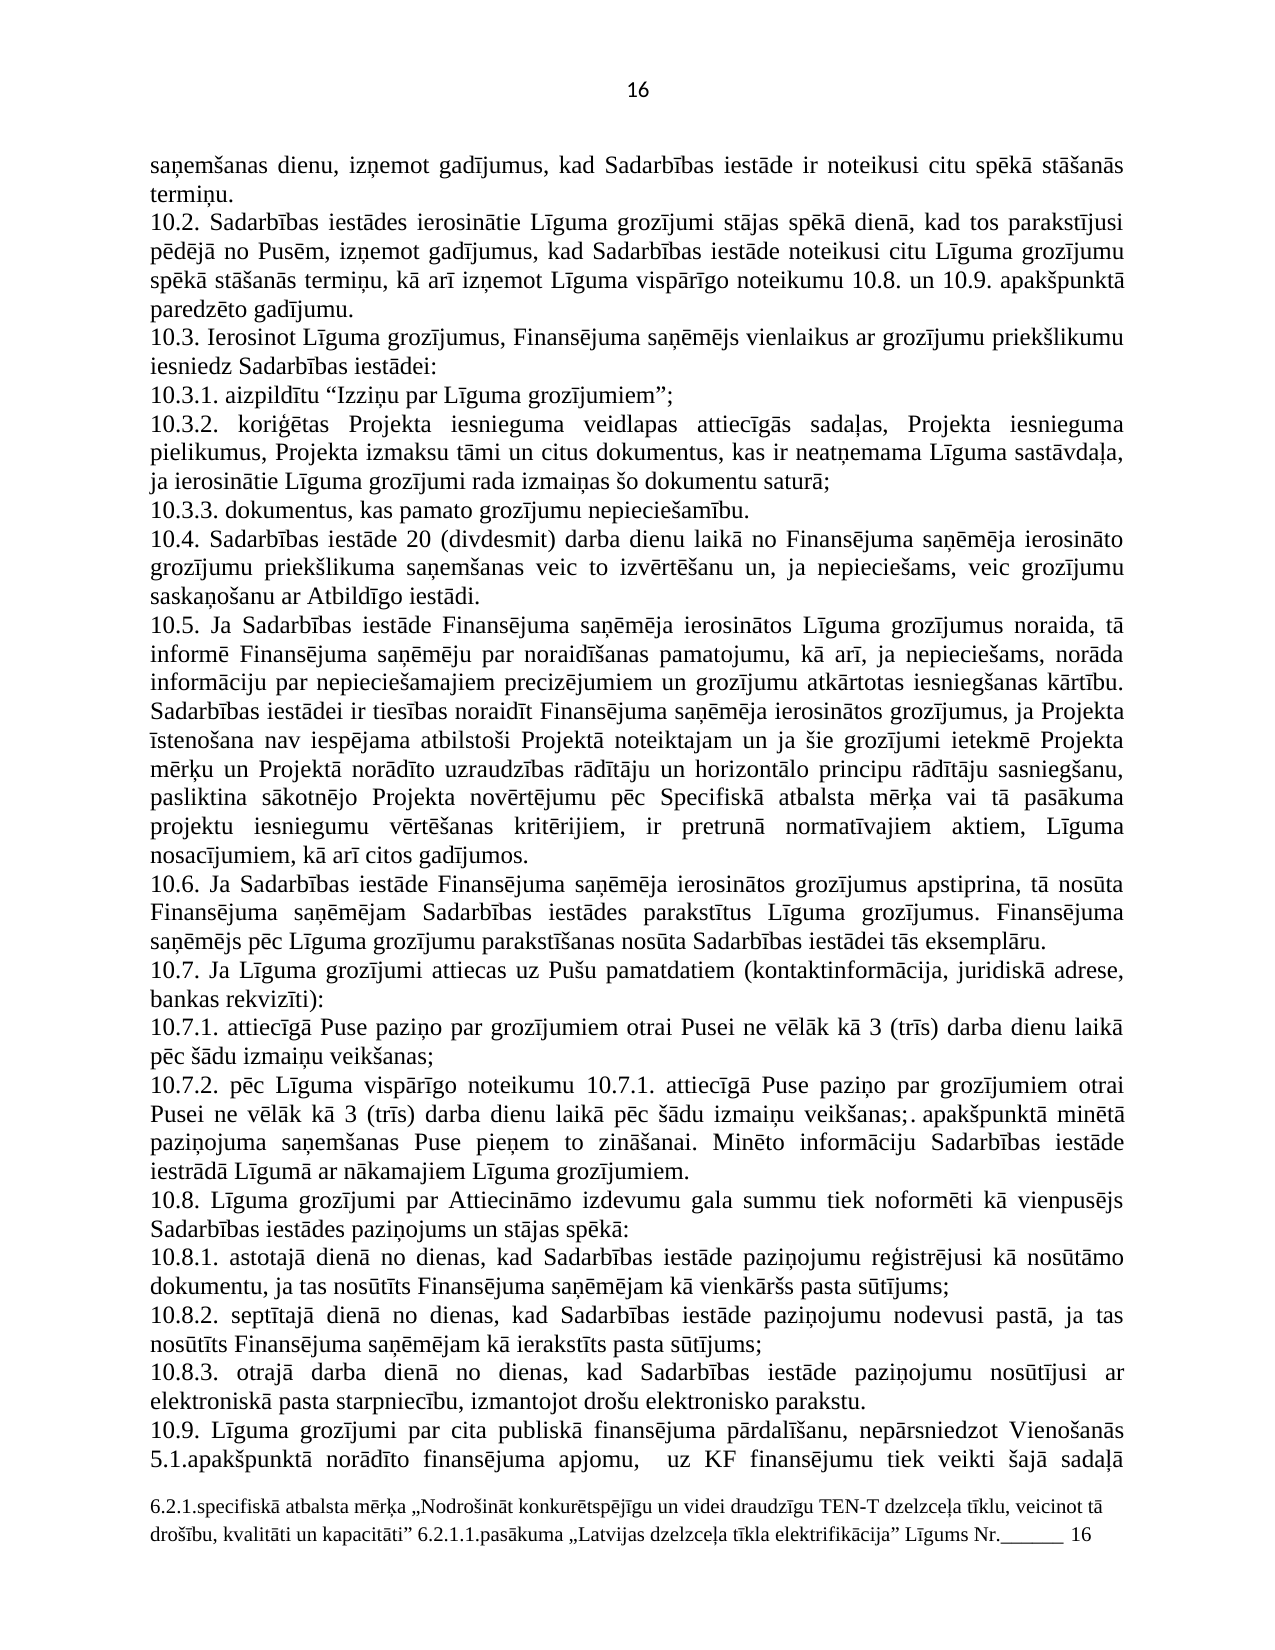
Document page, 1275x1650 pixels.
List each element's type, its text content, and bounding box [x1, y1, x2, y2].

text 10.8.2. septītajā dienā no dienas, kad Sadarbības iestāde paziņojumu nodevusi pastā, ja tas nosūtīts Finansējuma saņēmējam kā ierakstīts pasta sūtījums; [150, 1300, 1125, 1357]
text 10.4. Sadarbības iestāde 20 (divdesmit) darba dienu laikā no Finansējuma saņēmēja ierosināto grozījumu priekšlikuma saņemšanas veic to izvērtēšanu un, ja nepieciešams, veic grozījumu saskaņošanu ar Atbildīgo iestādi. [150, 524, 1125, 610]
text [150, 150, 1125, 207]
text 10.6. Ja Sadarbības iestāde Finansējuma saņēmēja ierosinātos grozījumus apstiprina, tā nosūta Finansējuma saņēmējam Sadarbības iestādes parakstītus Līguma grozījumus. Finansējuma saņēmējs pēc Līguma grozījumu parakstīšanas nosūta Sadarbības iestādei tās eksemplāru. [150, 869, 1125, 955]
text 10.2. Sadarbības iestādes ierosinātie Līguma grozījumi stājas spēkā dienā, kad tos parakstījusi pēdējā no Pusēm, izņemot gadījumus, kad Sadarbības iestāde noteikusi citu Līguma grozījumu spēkā stāšanās termiņu, kā arī izņemot Līguma vispārīgo noteikumu 10.8. un 10.9. apakšpunktā paredzēto gadījumu. [150, 207, 1125, 322]
text 10.3.2. koriģētas Projekta iesnieguma veidlapas attiecīgās sadaļas, Projekta iesnieguma pielikumus, Projekta izmaksu tāmi un citus dokumentus, kas ir neatņemama Līguma sastāvdaļa, ja ierosinātie Līguma grozījumi rada izmaiņas šo dokumentu saturā; [150, 409, 1125, 495]
text 10.3.1. aizpildītu “Izziņu par Līguma grozījumiem”; [150, 380, 1125, 409]
text 10.5. Ja Sadarbības iestāde Finansējuma saņēmēja ierosinātos Līguma grozījumus noraida, tā informē Finansējuma saņēmēju par noraidīšanas pamatojumu, kā arī, ja nepieciešams, norāda informāciju par nepieciešamajiem precizējumiem un grozījumu atkārtotas iesniegšanas kārtību. Sadarbības iestādei ir tiesības noraidīt Finansējuma saņēmēja ierosinātos grozījumus, ja Projekta īstenošana nav iespējama atbilstoši Projektā noteiktajam un ja šie grozījumi ietekmē Projekta mērķu un Projektā norādīto uzraudzības rādītāju un horizontālo principu rādītāju sasniegšanu, pasliktina sākotnējo Projekta novērtējumu pēc Specifiskā atbalsta mērķa vai tā pasākuma projektu iesniegumu vērtēšanas kritērijiem, ir pretrunā normatīvajiem aktiem, Līguma nosacījumiem, kā arī citos gadījumos. [150, 610, 1125, 869]
text 10.3. Ierosinot Līguma grozījumus, Finansējuma saņēmējs vienlaikus ar grozījumu priekšlikumu iesniedz Sadarbības iestādei: [150, 322, 1125, 380]
text 10.3.3. dokumentus, kas pamato grozījumu nepieciešamību. [150, 495, 1125, 524]
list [150, 1415, 1125, 1472]
text 10.8.3. otrajā darba dienā no dienas, kad Sadarbības iestāde paziņojumu nosūtījusi ar elektroniskā pasta starpniecību, izmantojot drošu elektronisko parakstu. [150, 1357, 1125, 1415]
text 10.7.1. attiecīgā Puse paziņo par grozījumiem otrai Pusei ne vēlāk kā 3 (trīs) darba dienu laikā pēc šādu izmaiņu veikšanas; [150, 1012, 1125, 1070]
text 10.8. Līguma grozījumi par Attiecināmo izdevumu gala summu tiek noformēti kā vienpusējs Sadarbības iestādes paziņojums un stājas spēkā: [150, 1185, 1125, 1242]
text 10.7. Ja Līguma grozījumi attiecas uz Pušu pamatdatiem (kontaktinformācija, juridiskā adrese, bankas rekvizīti): [150, 955, 1125, 1012]
text 10.7.2. pēc Līguma vispārīgo noteikumu 10.7.1. attiecīgā Puse paziņo par grozījumiem otrai Pusei ne vēlāk kā 3 (trīs) darba dienu laikā pēc šādu izmaiņu veikšanas;. apakšpunktā minētā paziņojuma saņemšanas Puse pieņem to zināšanai. Minēto informāciju Sadarbības iestāde iestrādā Līgumā ar nākamajiem Līguma grozījumiem. [150, 1070, 1125, 1185]
text 10.8.1. astotajā dienā no dienas, kad Sadarbības iestāde paziņojumu reģistrējusi kā nosūtāmo dokumentu, ja tas nosūtīts Finansējuma saņēmējam kā vienkāršs pasta sūtījums; [150, 1242, 1125, 1300]
